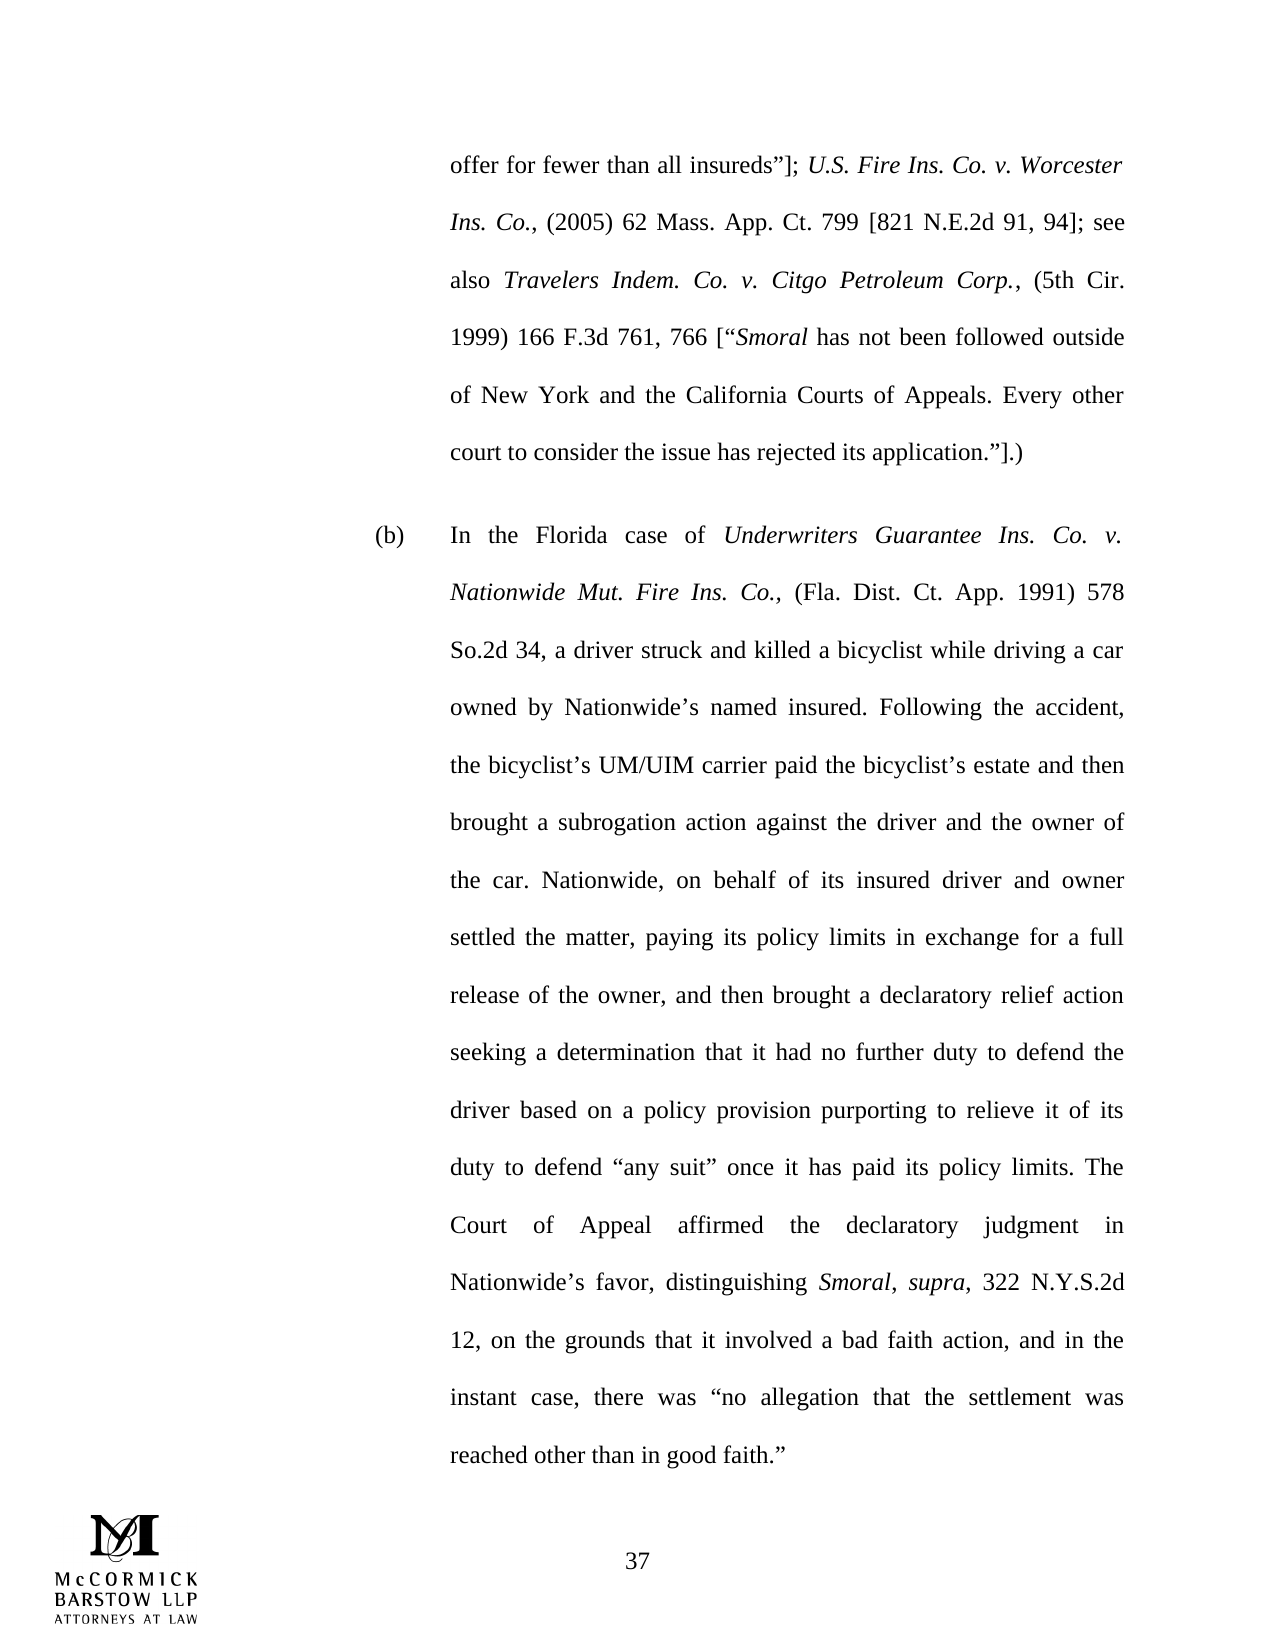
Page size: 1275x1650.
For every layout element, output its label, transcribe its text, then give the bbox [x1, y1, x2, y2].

text In the Florida case of Underwriters Guarantee Ins. Co. v. Nationwide Mut. Fire Ins. Co., (Fla. Dist. Ct. App. 1991) 578 So.2d 34, a driver struck and killed a bicyclist while driving a car owned by Nationwide’s named insured. Following the accident, the bicyclist’s UM/UIM carrier paid the bicyclist’s estate and then brought a subrogation action against the driver and the owner of the car. Nationwide, on behalf of its insured driver and owner settled the matter, paying its policy limits in exchange for a full release of the owner, and then brought a declaratory relief action seeking a determination that it had no further duty to defend the driver based on a policy provision purporting to relieve it of its duty to defend “any suit” once it has paid its policy limits. The Court of Appeal affirmed the declaratory judgment in Nationwide’s favor, distinguishing Smoral, supra, 322 N.Y.S.2d 12, on the grounds that it involved a bad faith action, and in the instant case, there was “no allegation that the settlement was reached other than in good faith.” [375, 520, 1125, 1469]
picture [54, 1515, 197, 1624]
